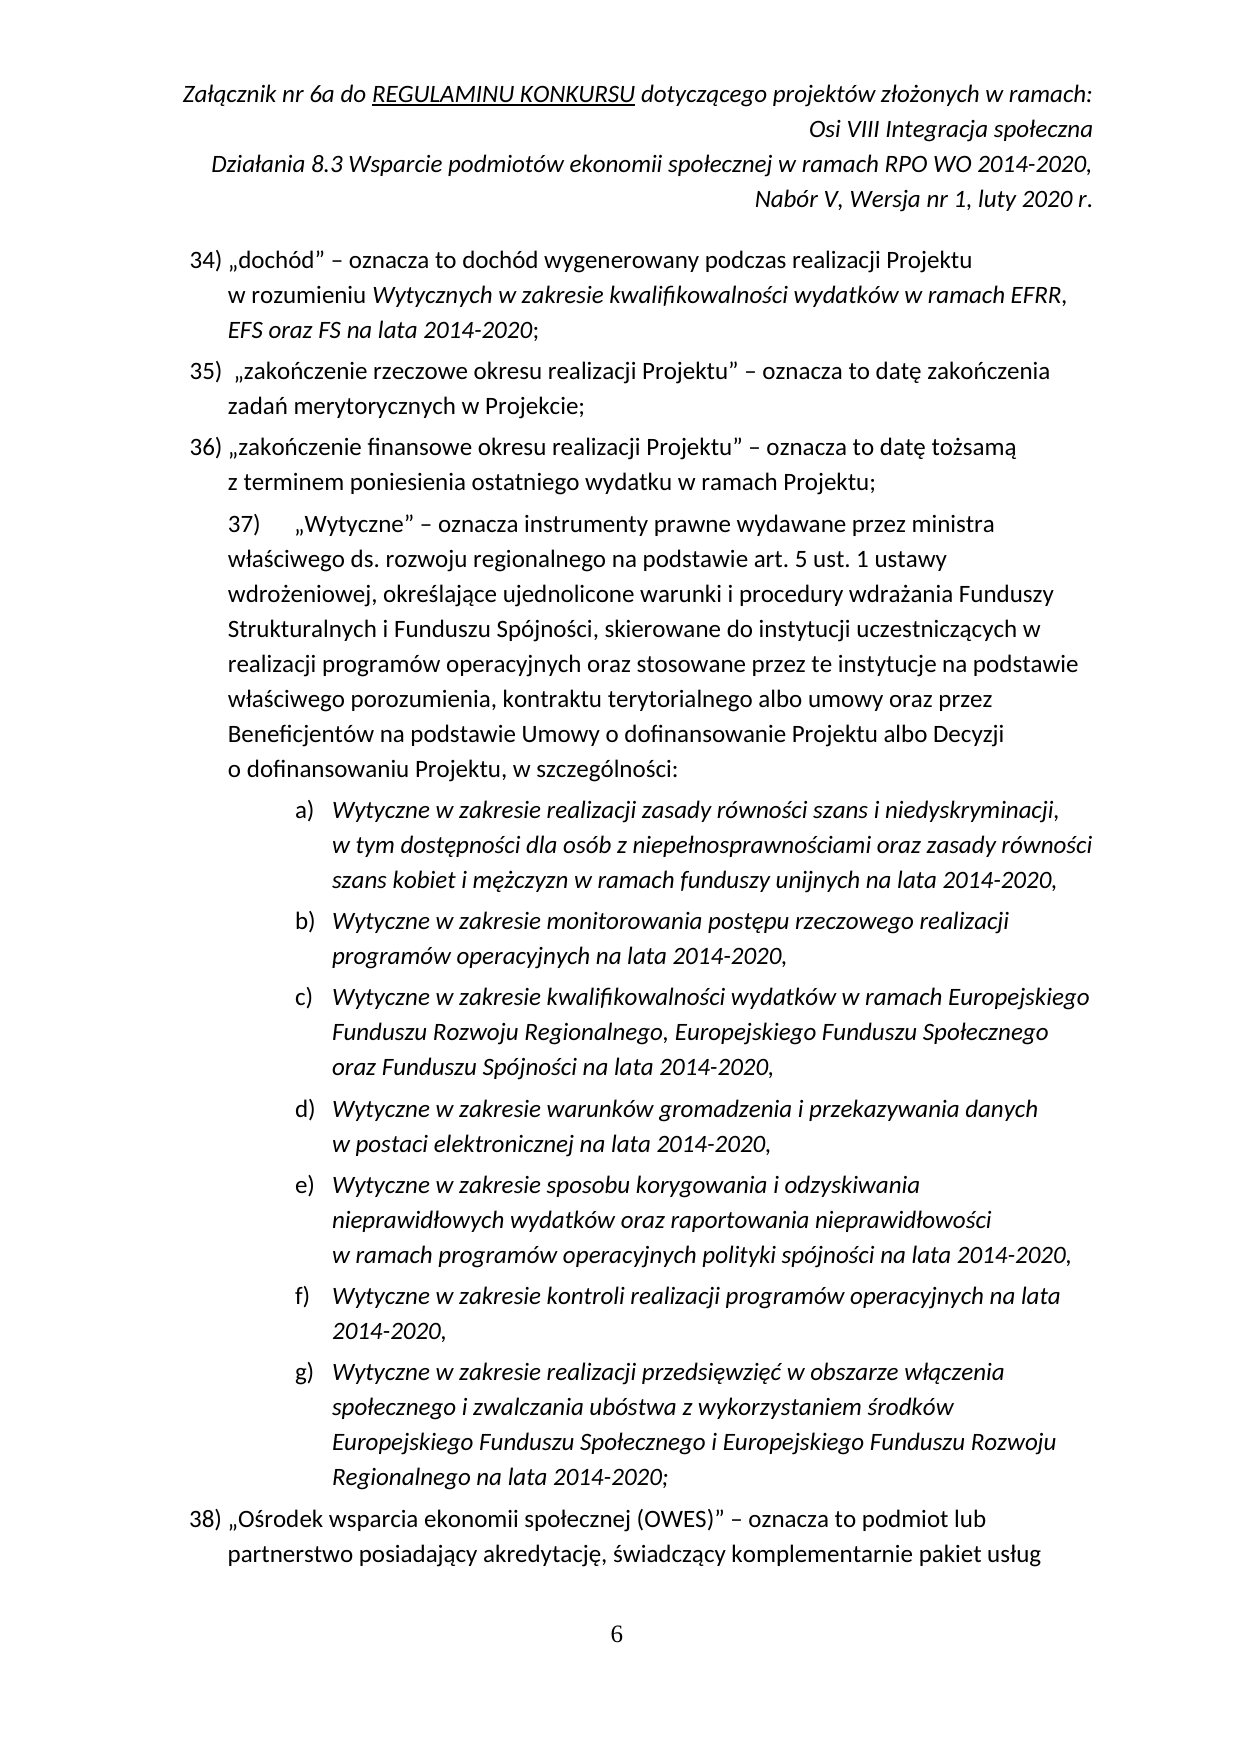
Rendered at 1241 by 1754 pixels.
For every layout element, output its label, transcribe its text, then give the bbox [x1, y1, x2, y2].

list Wytyczne w zakresie monitorowania postępu rzeczowego realizacji programów operacyjnych na lata 2014-2020, [295, 905, 1093, 971]
list Wytyczne w zakresie realizacji przedsięwzięć w obszarze włączenia społecznego i zwalczania ubóstwa z wykorzystaniem środków Europejskiego Funduszu Społecznego i Europejskiego Funduszu Rozwoju Regionalnego na lata 2014-2020; [295, 1357, 1093, 1492]
list Wytyczne w zakresie warunków gromadzenia i przekazywania danych w postaci elektronicznej na lata 2014-2020, [295, 1093, 1093, 1158]
list „zakończenie rzeczowe okresu realizacji Projektu” – oznacza to datę zakończenia zadań merytorycznych w Projekcie; [189, 355, 1093, 421]
list Wytyczne w zakresie realizacji zasady równości szans i niedyskryminacji, w tym dostępności dla osób z niepełnosprawnościami oraz zasady równości szans kobiet i mężczyzn w ramach funduszy unijnych na lata 2014-2020, [295, 794, 1093, 894]
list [189, 1503, 1093, 1568]
list „Wytyczne” – oznacza instrumenty prawne wydawane przez ministra właściwego ds. rozwoju regionalnego na podstawie art. 5 ust. 1 ustawy wdrożeniowej, określające ujednolicone warunki i procedury wdrażania Funduszy Strukturalnych i Funduszu Spójności, skierowane do instytucji uczestniczących w realizacji programów operacyjnych oraz stosowane przez te instytucje na podstawie właściwego porozumienia, kontraktu terytorialnego albo umowy oraz przez Beneficjentów na podstawie Umowy o dofinansowanie Projektu albo Decyzji o dofinansowaniu Projektu, w szczególności: [228, 508, 1093, 783]
list „dochód” – oznacza to dochód wygenerowany podczas realizacji Projektu w rozumieniu Wytycznych w zakresie kwalifikowalności wydatków w ramach EFRR, EFS oraz FS na lata 2014-2020; [189, 244, 1093, 344]
list Wytyczne w zakresie kwalifikowalności wydatków w ramach Europejskiego Funduszu Rozwoju Regionalnego, Europejskiego Funduszu Społecznego oraz Funduszu Spójności na lata 2014-2020, [295, 982, 1093, 1082]
list Wytyczne w zakresie sposobu korygowania i odzyskiwania nieprawidłowych wydatków oraz raportowania nieprawidłowości w ramach programów operacyjnych polityki spójności na lata 2014-2020, [295, 1169, 1093, 1269]
list „zakończenie finansowe okresu realizacji Projektu” – oznacza to datę tożsamą z terminem poniesienia ostatniego wydatku w ramach Projektu; [189, 432, 1093, 497]
list Wytyczne w zakresie kontroli realizacji programów operacyjnych na lata 2014-2020, [295, 1280, 1093, 1346]
